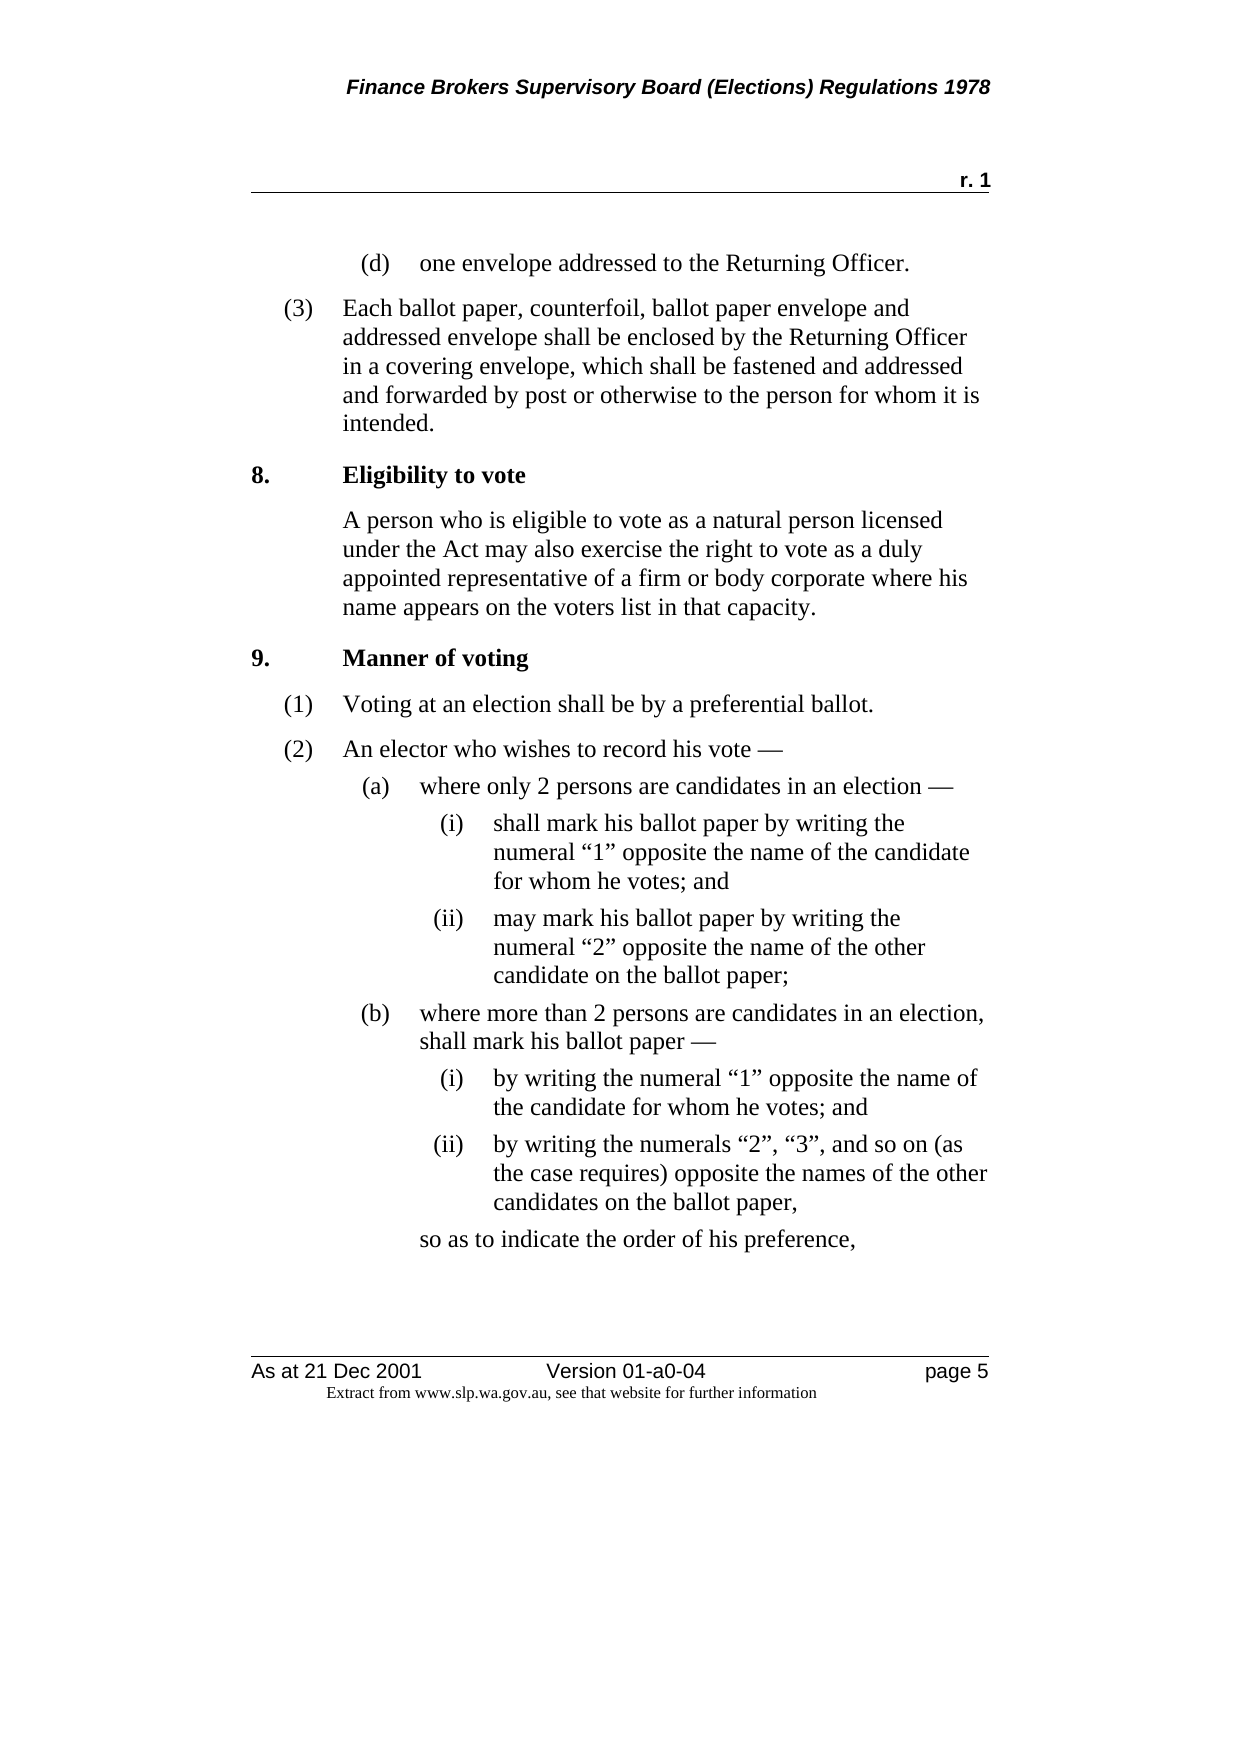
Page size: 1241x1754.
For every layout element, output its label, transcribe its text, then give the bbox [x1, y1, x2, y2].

subtitle 8. Eligibility to vote [251, 460, 989, 489]
text (d) one envelope addressed to the Returning Officer. [251, 248, 989, 277]
text (ii) may mark his ballot paper by writing the numeral “2” opposite the name of the other candidate on the ballot paper; [251, 903, 989, 989]
text (3) Each ballot paper, counterfoil, ballot paper envelope and addressed envelope shall be enclosed by the Returning Officer in a covering envelope, which shall be fastened and addressed and forwarded by post or otherwise to the person for whom it is intended. [251, 293, 989, 437]
text so as to indicate the order of his preference, [251, 1224, 989, 1253]
text (i) shall mark his ballot paper by writing the numeral “1” opposite the name of the candidate for whom he votes; and [251, 808, 989, 895]
text (b) where more than 2 persons are candidates in an election, shall mark his ballot paper — [251, 998, 989, 1055]
text (2) An elector who wishes to record his vote — [251, 734, 989, 763]
text A person who is eligible to vote as a natural person licensed under the Act may also exercise the right to vote as a duly appointed representative of a firm or body corporate where his name appears on the voters list in that capacity. [251, 506, 989, 621]
text (1) Voting at an election shall be by a preferential ballot. [251, 689, 989, 718]
subtitle 9. Manner of voting [251, 643, 989, 672]
text (ii) by writing the numerals “2”, “3”, and so on (as the case requires) opposite the names of the other candidates on the ballot paper, [251, 1129, 989, 1216]
text (i) by writing the numeral “1” opposite the name of the candidate for whom he votes; and [251, 1063, 989, 1121]
text (a) where only 2 persons are candidates in an election — [251, 771, 989, 800]
